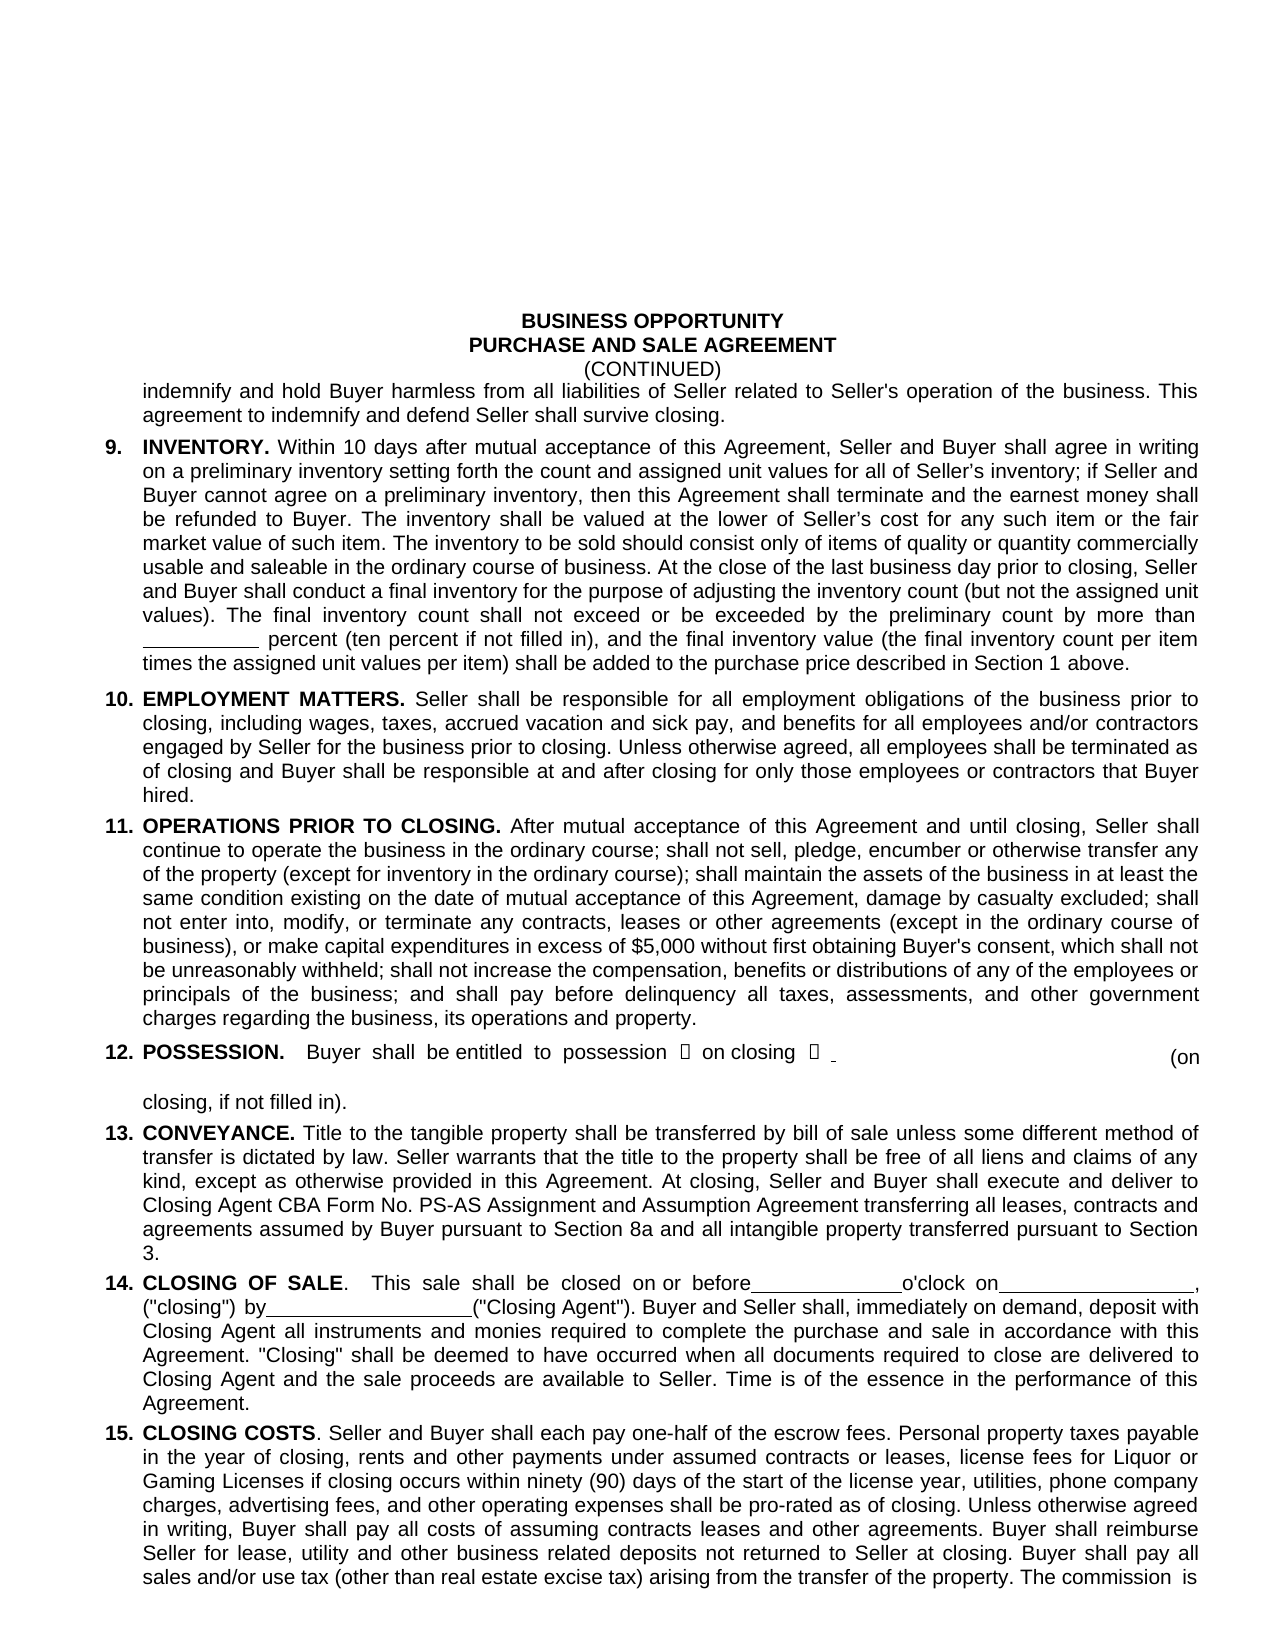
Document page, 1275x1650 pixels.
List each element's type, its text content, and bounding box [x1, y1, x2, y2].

text indemnify and hold Buyer harmless from all liabilities of Seller related to Seller's operation of the business. This agreement to indemnify and defend Seller shall survive closing. [142, 379, 1200, 427]
text closing, if not filled in). [142, 1089, 1159, 1113]
text ("closing") by ("Closing Agent"). Buyer and Seller shall, immediately on demand, deposit with Closing Agent all instruments and monies required to complete the purchase and sale in accordance with this Agreement. "Closing" shall be deemed to have occurred when all documents required to close are delivered to Closing Agent and the sale proceeds are available to Seller. Time is of the essence in the performance of this Agreement. [142, 1295, 1200, 1415]
list CLOSING OF SALE. This sale shall be closed on or before o'clock on , [105, 1271, 1221, 1295]
text percent (ten percent if not filled in), and the final inventory value (the final inventory count per item times the assigned unit values per item) shall be added to the purchase price described in Section 1 above. [142, 626, 1200, 674]
list OPERATIONS PRIOR TO CLOSING. After mutual acceptance of this Agreement and until closing, Seller shall continue to operate the business in the ordinary course; shall not sell, pledge, encumber or otherwise transfer any of the property (except for inventory in the ordinary course); shall maintain the assets of the business in at least the same condition existing on the date of mutual acceptance of this Agreement, damage by casualty excluded; shall not enter into, modify, or terminate any contracts, leases or other agreements (except in the ordinary course of business), or make capital expenditures in excess of $5,000 without first obtaining Buyer's consent, which shall not be unreasonably withheld; shall not increase the compensation, benefits or distributions of any of the employees or principals of the business; and shall pay before delinquency all taxes, assessments, and other government charges regarding the business, its operations and property. [105, 814, 1201, 1030]
list CONVEYANCE. Title to the tangible property shall be transferred by bill of sale unless some different method of transfer is dictated by law. Seller warrants that the title to the property shall be free of all liens and claims of any kind, except as otherwise provided in this Agreement. At closing, Seller and Buyer shall execute and deliver to Closing Agent CBA Form No. PS-AS Assignment and Assumption Agreement transferring all leases, contracts and agreements assumed by Buyer pursuant to Section 8a and all intangible property transferred pursuant to Section 3. [105, 1121, 1201, 1265]
list POSSESSION. Buyer shall be entitled to possession  on closing  [105, 1037, 1159, 1089]
list CLOSING COSTS. Seller and Buyer shall each pay one-half of the escrow fees. Personal property taxes payable in the year of closing, rents and other payments under assumed contracts or leases, license fees for Liquor or Gaming Licenses if closing occurs within ninety (90) days of the start of the license year, utilities, phone company charges, advertising fees, and other operating expenses shall be pro-rated as of closing. Unless otherwise agreed in writing, Buyer shall pay all costs of assuming contracts leases and other agreements. Buyer shall reimburse Seller for lease, utility and other business related deposits not returned to Seller at closing. Buyer shall pay all sales and/or use tax (other than real estate excise tax) arising from the transfer of the property. The commission is [105, 1421, 1200, 1589]
list INVENTORY. Within 10 days after mutual acceptance of this Agreement, Seller and Buyer shall agree in writing on a preliminary inventory setting forth the count and assigned unit values for all of Seller’s inventory; if Seller and Buyer cannot agree on a preliminary inventory, then this Agreement shall terminate and the earnest money shall be refunded to Buyer. The inventory shall be valued at the lower of Seller’s cost for any such item or the fair market value of such item. The inventory to be sold should consist only of items of quality or quantity commercially usable and saleable in the ordinary course of business. At the close of the last business day prior to closing, Seller and Buyer shall conduct a final inventory for the purpose of adjusting the inventory count (but not the assigned unit values). The final inventory count shall not exceed or be exceeded by the preliminary count by more than [105, 435, 1200, 626]
list EMPLOYMENT MATTERS. Seller shall be responsible for all employment obligations of the business prior to closing, including wages, taxes, accrued vacation and sick pay, and benefits for all employees and/or contractors engaged by Seller for the business prior to closing. Unless otherwise agreed, all employees shall be terminated as of closing and Buyer shall be responsible at and after closing for only those employees or contractors that Buyer hired. [105, 687, 1200, 806]
text (on [1170, 1044, 1221, 1068]
